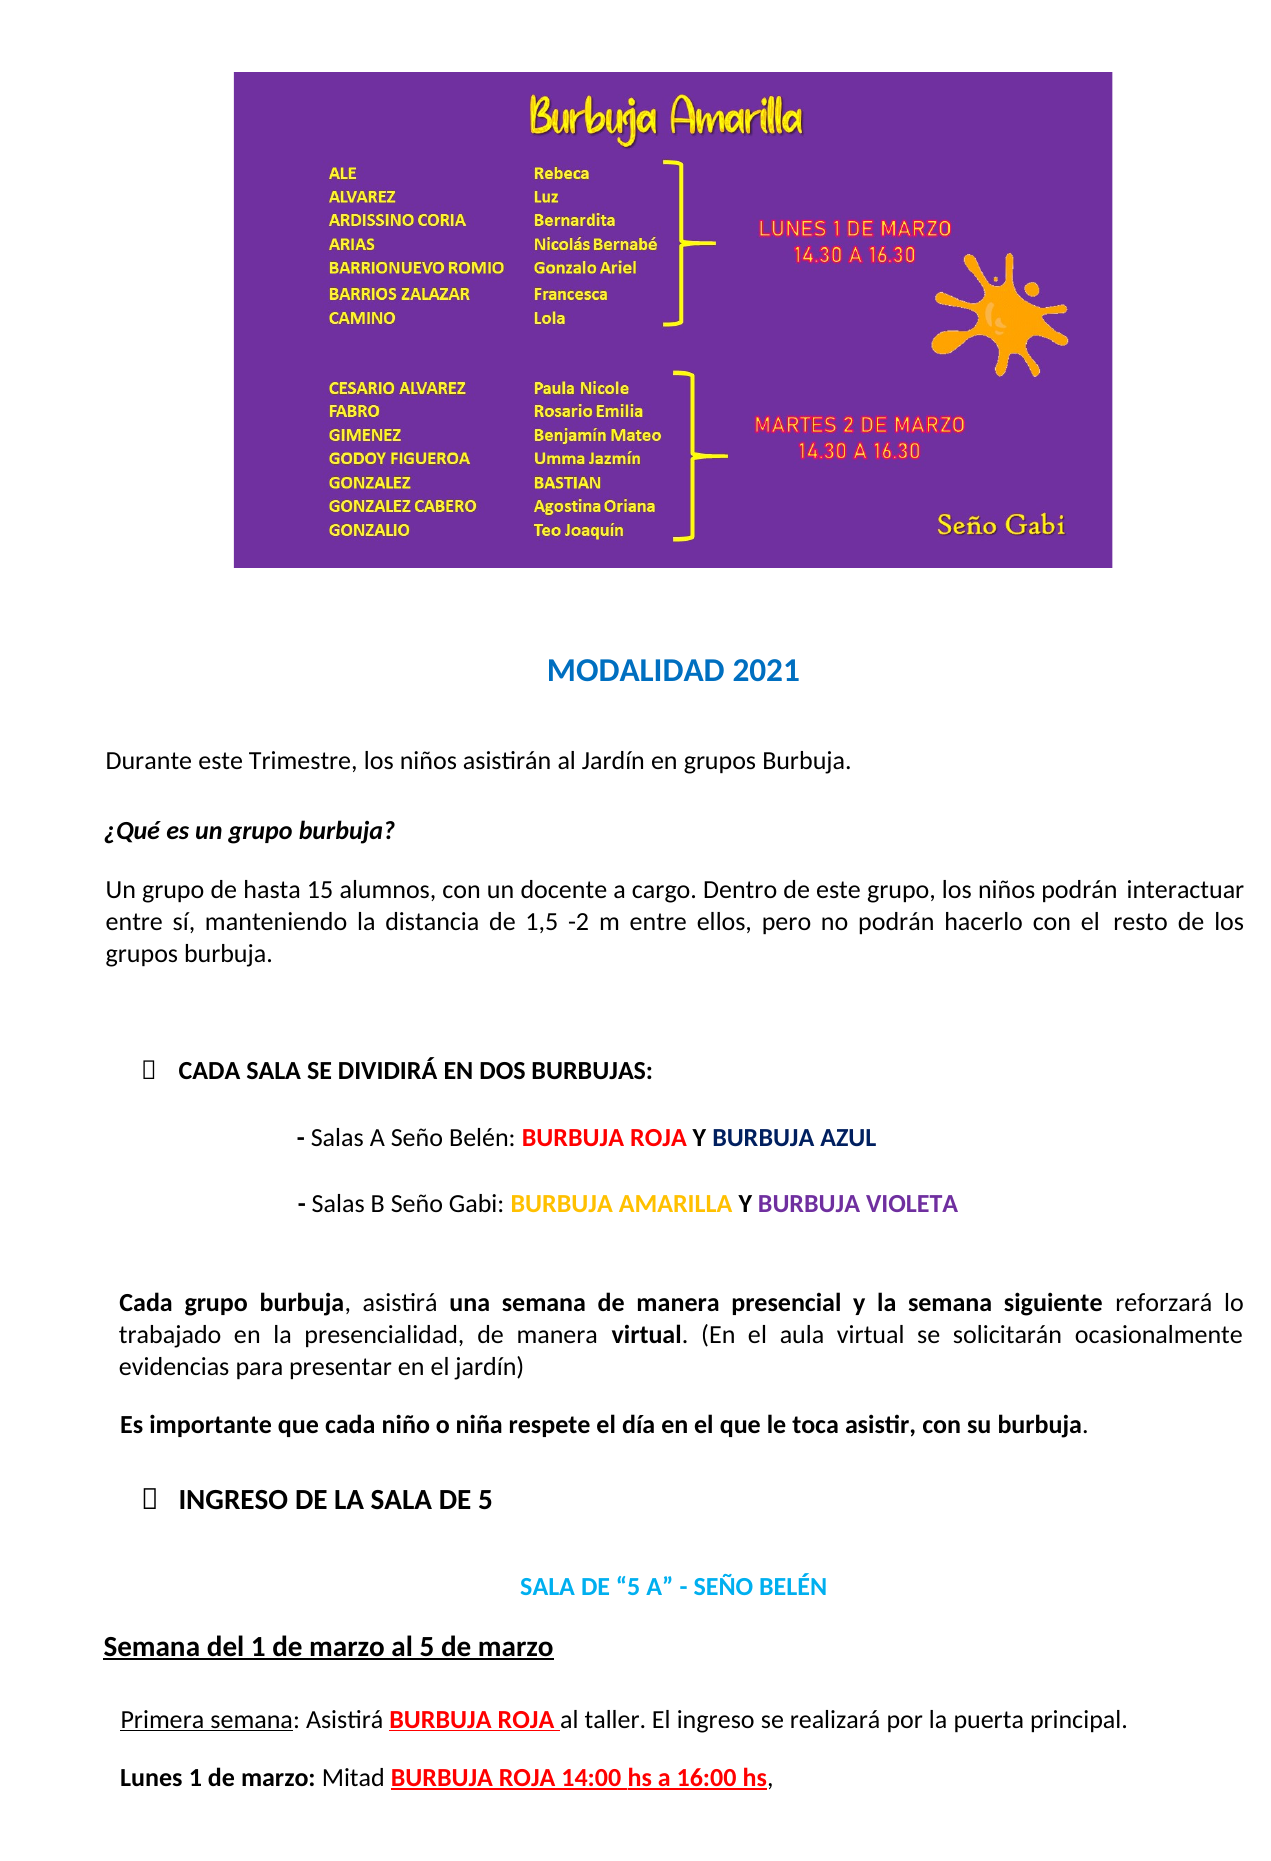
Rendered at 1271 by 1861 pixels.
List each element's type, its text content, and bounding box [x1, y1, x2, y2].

picture [233, 72, 1113, 568]
text SALA DE “5 A” - SEÑO BELÉN [195, 1570, 1152, 1602]
text Cada grupo burbuja, asistirá una semana de manera presencial y la semana siguiente reforzará lo trabajado en la presencialidad, de manera virtual. (En el aula virtual se solicitarán ocasionalmente evidencias para presentar en el jardín) [119, 1286, 1244, 1382]
list Salas B Seño Gabi: BURBUJA AMARILLA Y BURBUJA VIOLETA [298, 1188, 1256, 1219]
title MODALIDAD 2021 [195, 649, 1151, 689]
subtitle CADA SALA SE DIVIDIRÁ EN DOS BURBUJAS: [141, 1051, 1256, 1087]
text Durante este Trimestre, los niños asistirán al Jardín en grupos Burbuja. [105, 744, 1256, 776]
text Primera semana: Asistirá BURBUJA ROJA al taller. El ingreso se realizará por la puerta principal. [120, 1703, 1256, 1734]
list Salas A Seño Belén: BURBUJA ROJA Y BURBUJA AZUL [297, 1121, 1256, 1153]
subtitle ¿Qué es un grupo burbuja? [104, 814, 1256, 846]
text Es importante que cada niño o niña respete el día en el que le toca asistir, con su burbuja. [120, 1408, 1256, 1440]
subtitle Semana del 1 de marzo al 5 de marzo [103, 1628, 1256, 1663]
subtitle Lunes 1 de marzo: Mitad BURBUJA ROJA 14:00 hs a 16:00 hs, [120, 1761, 1256, 1793]
text Un grupo de hasta 15 alumnos, con un docente a cargo. Dentro de este grupo, los niños podrán interactuar entre sí, manteniendo la distancia de 1,5 -2 m entre ellos, pero no podrán hacerlo con el resto de los grupos burbuja. [105, 873, 1244, 969]
subtitle INGRESO DE LA SALA DE 5 [141, 1479, 1256, 1518]
